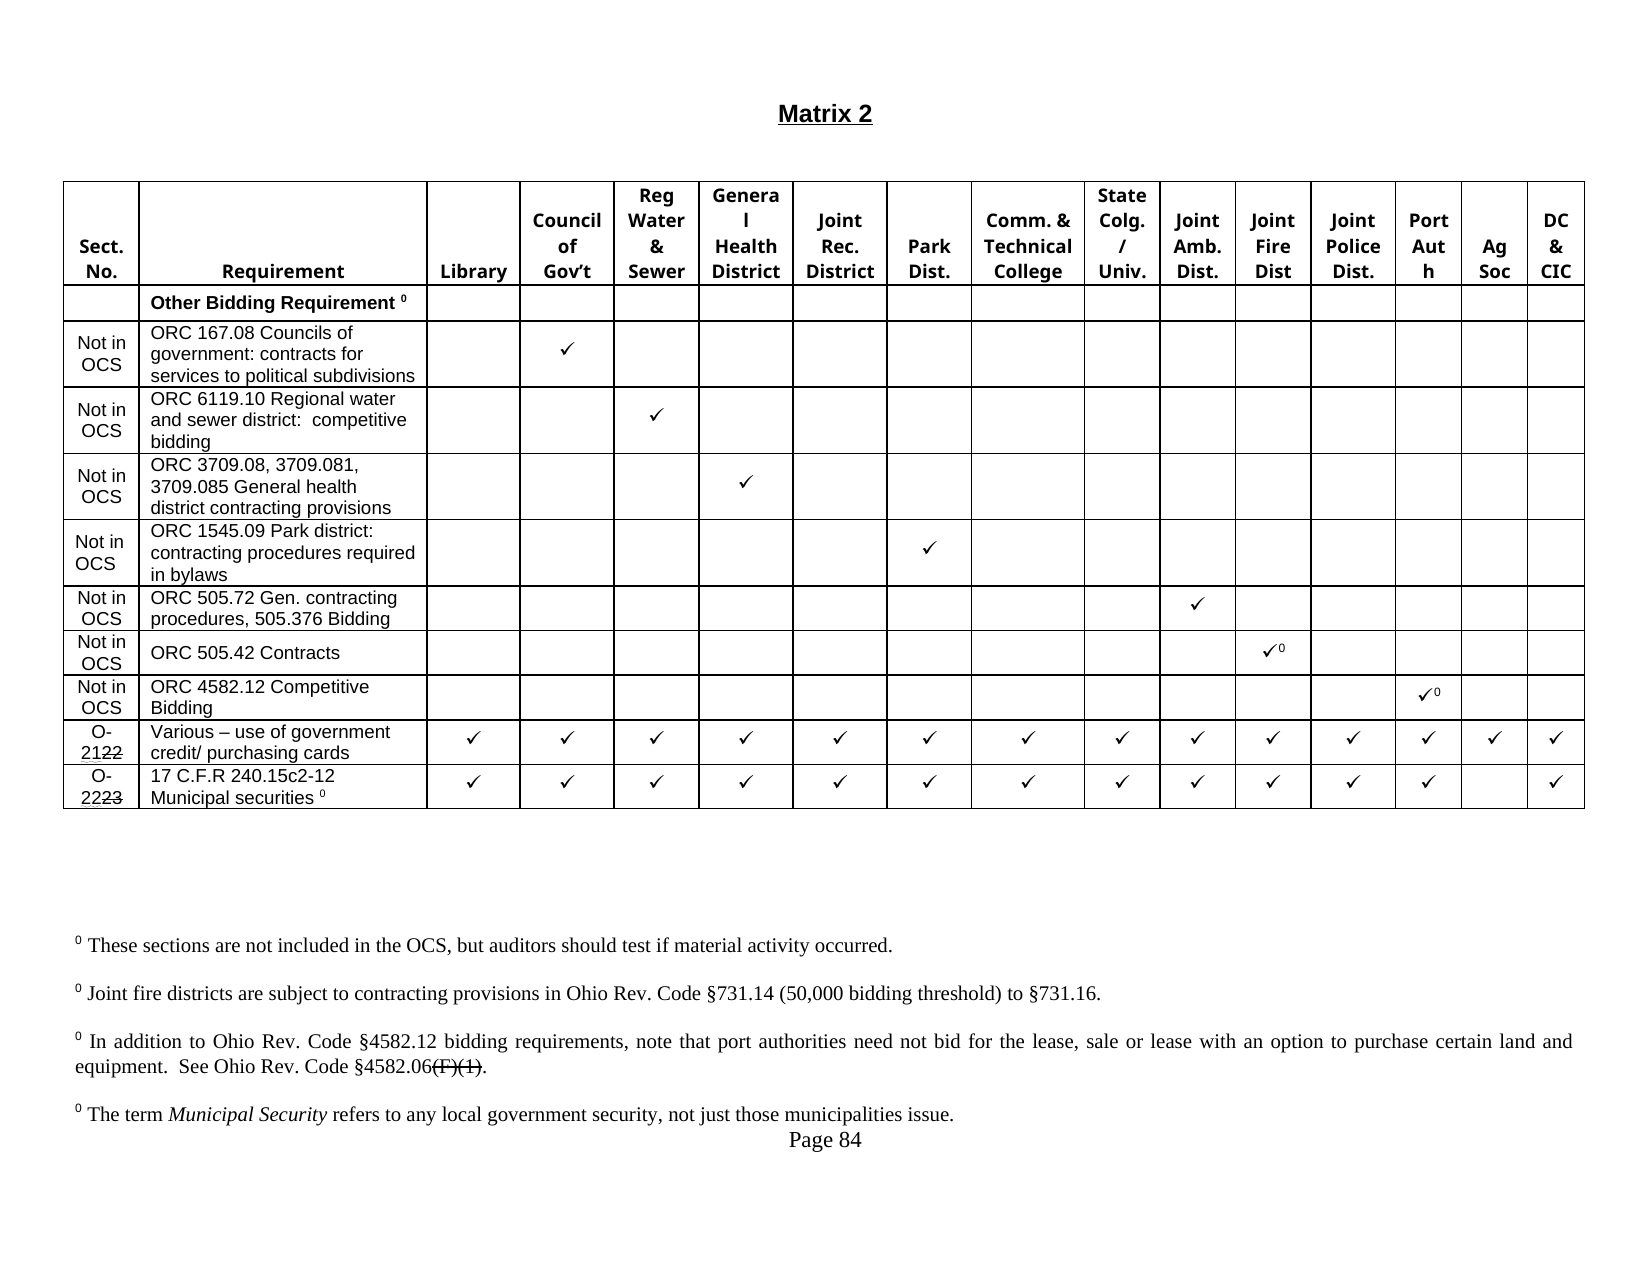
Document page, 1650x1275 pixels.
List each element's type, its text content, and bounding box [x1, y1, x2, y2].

table_header Council of Gov’t [521, 182, 613, 284]
table_cell [1236, 721, 1310, 764]
table_cell [794, 631, 886, 674]
table_cell [700, 322, 792, 386]
table_cell [700, 520, 792, 585]
table_cell ORC 167.08 Councils of government: contracts for services to political subdivisions [140, 322, 426, 386]
table_cell [700, 388, 792, 452]
table_cell [521, 454, 613, 519]
table_cell [1312, 587, 1395, 629]
table_cell [1528, 322, 1584, 386]
table_header Requirement [140, 182, 426, 284]
table_cell [972, 322, 1084, 386]
table_cell ORC 3709.08, 3709.081, 3709.085 General health district contracting provisions [140, 454, 426, 519]
table_cell [972, 676, 1084, 719]
table_cell O-2122 [64, 721, 138, 764]
table_cell [615, 322, 698, 386]
table_cell [1312, 765, 1395, 808]
table_cell [700, 286, 792, 320]
table_cell [1085, 322, 1159, 386]
table_header State Colg./ Univ. [1085, 182, 1159, 284]
table_cell [1528, 587, 1584, 629]
table_cell [888, 286, 971, 320]
table_cell [1528, 520, 1584, 585]
table_cell [615, 721, 698, 764]
table_cell [521, 286, 613, 320]
table_cell [1085, 676, 1159, 719]
table_cell [615, 587, 698, 629]
table_cell [1462, 388, 1527, 452]
table_cell [888, 631, 971, 674]
table_cell Not in OCS [64, 520, 138, 585]
table_cell [794, 520, 886, 585]
table_cell [888, 388, 971, 452]
table_cell [1528, 388, 1584, 452]
table_cell [428, 676, 519, 719]
table_header Joint Rec. District [794, 182, 886, 284]
table_cell [521, 587, 613, 629]
table_cell [1396, 520, 1461, 585]
table_cell [428, 631, 519, 674]
table_cell [972, 286, 1084, 320]
table_cell Not in OCS [64, 454, 138, 519]
table_cell ORC 6119.10 Regional water and sewer district: competitive bidding [140, 388, 426, 452]
table_cell [1396, 322, 1461, 386]
table_cell [972, 721, 1084, 764]
table_cell [1085, 631, 1159, 674]
table_cell [1161, 388, 1235, 452]
table_header Port Auth [1396, 182, 1461, 284]
table_cell [888, 765, 971, 808]
table_cell [1161, 721, 1235, 764]
table_cell [1528, 454, 1584, 519]
table_cell [428, 454, 519, 519]
table_cell [1161, 520, 1235, 585]
table_cell [521, 520, 613, 585]
table_header Joint Amb. Dist. [1161, 182, 1235, 284]
table_cell [700, 676, 792, 719]
table_cell [972, 520, 1084, 585]
table_cell [615, 676, 698, 719]
table_cell [1312, 631, 1395, 674]
table_cell [64, 286, 138, 320]
table_cell [972, 765, 1084, 808]
table_cell Various – use of government credit/ purchasing cards [140, 721, 426, 764]
table_cell [888, 520, 971, 585]
table_cell [1161, 286, 1235, 320]
table_cell [1236, 454, 1310, 519]
table_cell [521, 388, 613, 452]
table_header General Health District [700, 182, 792, 284]
table_cell [1396, 631, 1461, 674]
table_cell [1085, 520, 1159, 585]
table_cell [428, 286, 519, 320]
table_cell ORC 505.72 Gen. contracting procedures, 505.376 Bidding [140, 587, 426, 629]
table_cell [1396, 676, 1461, 719]
table_cell [1528, 286, 1584, 320]
table_cell [1085, 454, 1159, 519]
table_cell 17 C.F.R 240.15c2-12 Municipal securities [140, 765, 426, 808]
table_cell [700, 587, 792, 629]
table_cell ORC 505.42 Contracts [140, 631, 426, 674]
table_cell Not in OCS [64, 587, 138, 629]
table_cell [1312, 676, 1395, 719]
table_cell [615, 286, 698, 320]
table_cell [521, 721, 613, 764]
table_cell [794, 587, 886, 629]
table_cell [1236, 520, 1310, 585]
table_cell [1396, 721, 1461, 764]
table_cell ORC 1545.09 Park district: contracting procedures required in bylaws [140, 520, 426, 585]
table_cell [428, 520, 519, 585]
table_cell Not in OCS [64, 322, 138, 386]
table_cell [1462, 286, 1527, 320]
table_cell [1396, 765, 1461, 808]
table_cell [972, 631, 1084, 674]
table_cell [1161, 454, 1235, 519]
table_cell ORC 4582.12 Competitive Bidding [140, 676, 426, 719]
table_cell [888, 587, 971, 629]
table_cell [1462, 676, 1527, 719]
table_cell [700, 454, 792, 519]
table_cell [521, 765, 613, 808]
table_cell [794, 388, 886, 452]
table_cell [1312, 286, 1395, 320]
table_cell [428, 322, 519, 386]
table_cell [1312, 322, 1395, 386]
table_cell [794, 676, 886, 719]
table_cell [1396, 587, 1461, 629]
table_cell [1396, 454, 1461, 519]
table_cell [1462, 631, 1527, 674]
table_cell [1236, 286, 1310, 320]
table_cell [1085, 765, 1159, 808]
table_cell [1161, 765, 1235, 808]
table_cell [1462, 454, 1527, 519]
table_header Reg Water & Sewer [615, 182, 698, 284]
table_cell [521, 676, 613, 719]
table_header Comm. & Technical College [972, 182, 1084, 284]
table_cell [1462, 765, 1527, 808]
text Matrix 2 [75, 99, 1575, 128]
table_header Park Dist. [888, 182, 971, 284]
table_cell [794, 454, 886, 519]
table_cell Not in OCS [64, 676, 138, 719]
table_cell [1312, 388, 1395, 452]
table_cell [1462, 587, 1527, 629]
table_cell [521, 631, 613, 674]
table_cell [700, 721, 792, 764]
table_cell [615, 388, 698, 452]
table_cell [700, 765, 792, 808]
table_cell [1236, 631, 1310, 674]
table_cell [1236, 388, 1310, 452]
table_cell [972, 388, 1084, 452]
table_cell [1462, 322, 1527, 386]
table_header Sect. No. [64, 182, 138, 284]
table_cell [700, 631, 792, 674]
table_cell [794, 765, 886, 808]
table_cell [1161, 676, 1235, 719]
table_cell [1236, 587, 1310, 629]
table_cell Not in OCS [64, 631, 138, 674]
table_cell [888, 322, 971, 386]
table_cell [794, 286, 886, 320]
table_header Joint Fire Dist [1236, 182, 1310, 284]
table_cell [794, 322, 886, 386]
table_cell [615, 520, 698, 585]
table_cell [888, 454, 971, 519]
table_cell [1161, 587, 1235, 629]
table_header Ag Soc [1462, 182, 1527, 284]
table_cell [888, 676, 971, 719]
table_cell O-2223 [64, 765, 138, 808]
table_cell [1462, 721, 1527, 764]
table_cell [1236, 676, 1310, 719]
table_cell [1085, 587, 1159, 629]
table_cell [1161, 631, 1235, 674]
table_cell [794, 721, 886, 764]
table_cell [972, 587, 1084, 629]
table_cell Other Bidding Requirement [140, 286, 426, 320]
table_cell [1085, 388, 1159, 452]
table_cell [1528, 765, 1584, 808]
table_cell [1085, 286, 1159, 320]
table_cell [1462, 520, 1527, 585]
table_cell [1236, 765, 1310, 808]
table_cell [428, 721, 519, 764]
table_cell [1236, 322, 1310, 386]
table_header Joint Police Dist. [1312, 182, 1395, 284]
table_cell [1528, 631, 1584, 674]
table_cell [1312, 721, 1395, 764]
table_cell [615, 631, 698, 674]
table_cell [1312, 520, 1395, 585]
table_header DC & CIC [1528, 182, 1584, 284]
table_cell [428, 587, 519, 629]
table_cell [428, 765, 519, 808]
table_cell [615, 765, 698, 808]
table_cell [1396, 286, 1461, 320]
table_cell [1312, 454, 1395, 519]
table_cell [972, 454, 1084, 519]
table_cell [1085, 721, 1159, 764]
table_cell [1528, 721, 1584, 764]
table_cell [521, 322, 613, 386]
table_cell [888, 721, 971, 764]
table_cell [1528, 676, 1584, 719]
table_header Library [428, 182, 519, 284]
table_cell [615, 454, 698, 519]
table_cell [1161, 322, 1235, 386]
table_cell [1396, 388, 1461, 452]
table_cell [428, 388, 519, 452]
table_cell Not in OCS [64, 388, 138, 452]
